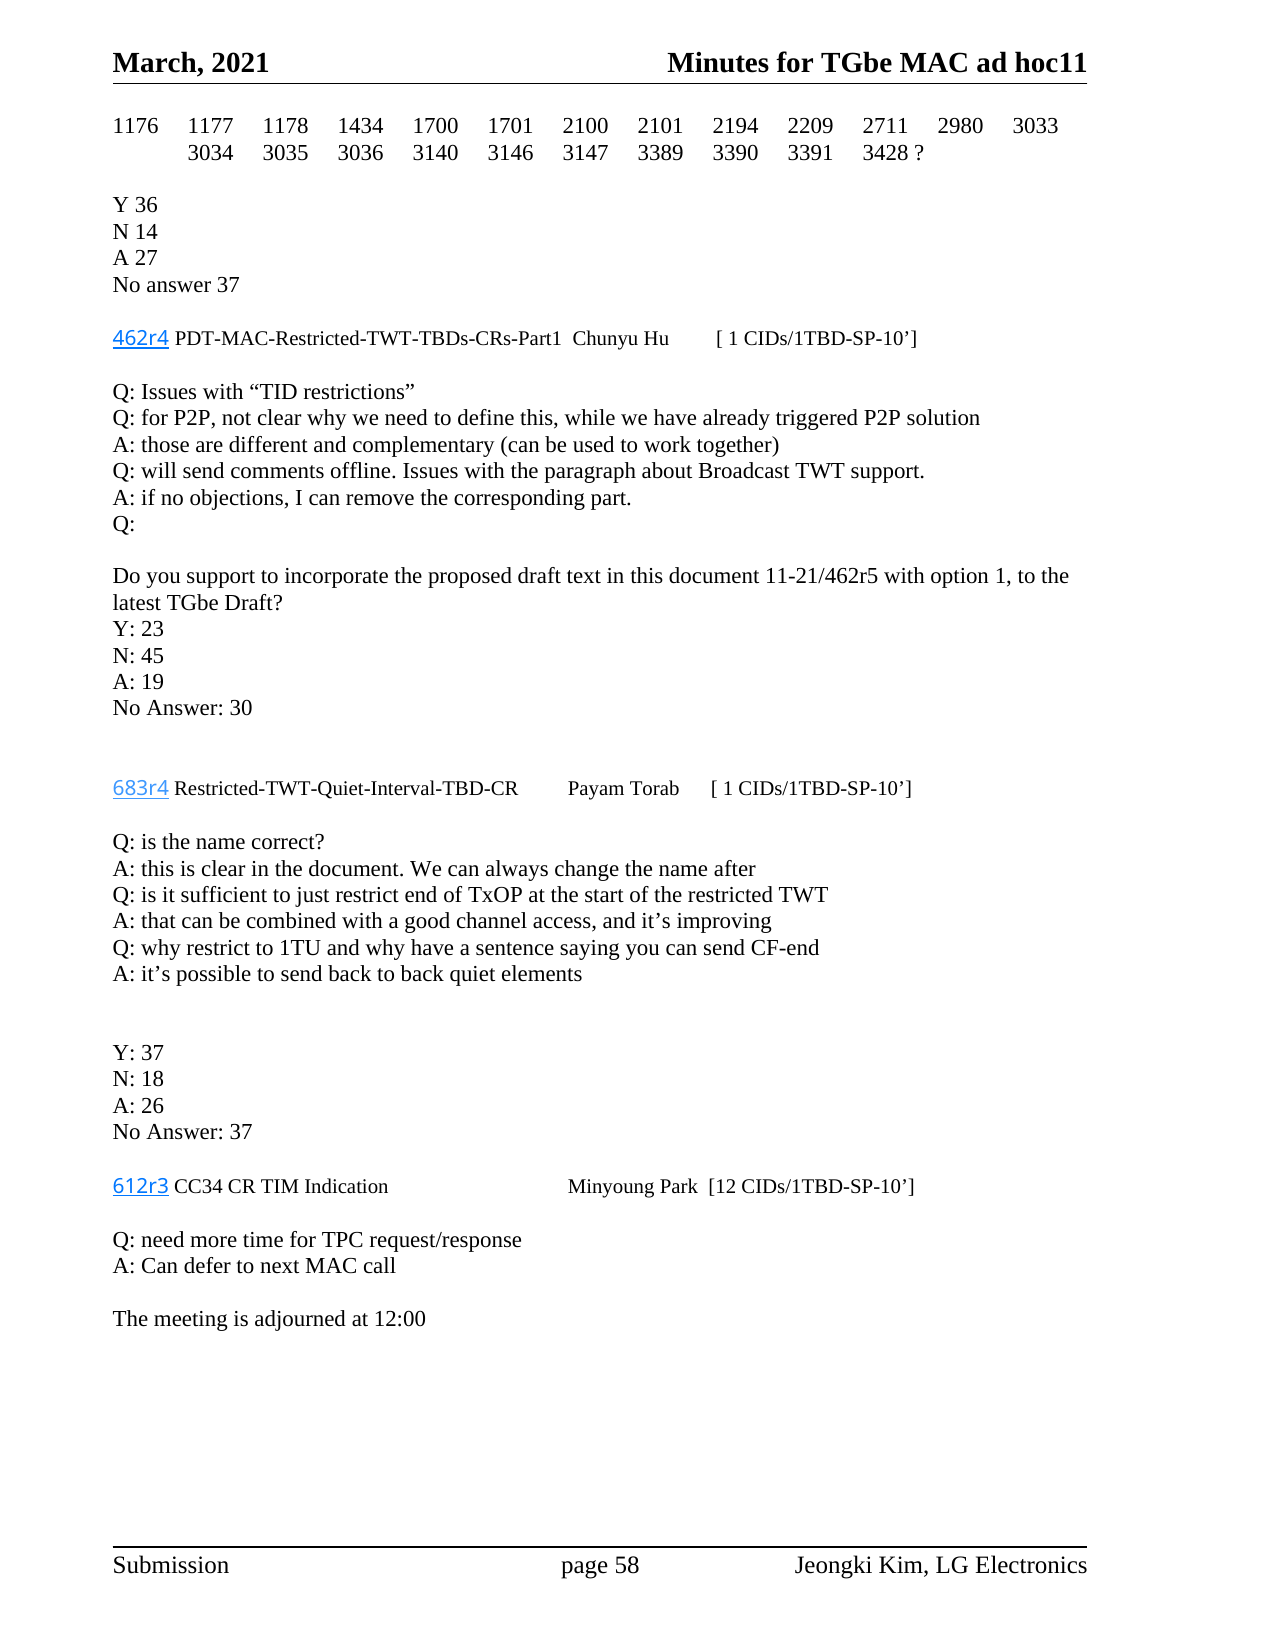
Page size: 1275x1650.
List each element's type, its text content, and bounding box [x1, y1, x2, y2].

text N: 45 [112, 642, 1087, 668]
text N 14 [112, 218, 1087, 244]
text No answer 37 [112, 271, 1087, 297]
text Y: 37 [112, 1039, 1087, 1065]
text A: that can be combined with a good channel access, and it’s improving [112, 907, 1087, 934]
text Do you support to incorporate the proposed draft text in this document 11-21/462r5 with option 1, to the latest TGbe Draft? [112, 563, 1087, 615]
text Q: why restrict to 1TU and why have a sentence saying you can send CF-end [112, 934, 1087, 960]
text No Answer: 37 [112, 1118, 1087, 1144]
text A: Can defer to next MAC call [112, 1252, 1087, 1278]
text Q: is it sufficient to just restrict end of TxOP at the start of the restricted TWT [112, 881, 1087, 907]
text Y 36 [112, 192, 1087, 218]
text Q: Issues with “TID restrictions” [112, 378, 1087, 404]
text Q: need more time for TPC request/response [112, 1226, 1087, 1252]
text Q: [112, 510, 1087, 536]
text Q: for P2P, not clear why we need to define this, while we have already triggered P2P solution [112, 404, 1087, 431]
text A: this is clear in the document. We can always change the name after [112, 854, 1087, 881]
text A: 19 [112, 668, 1087, 694]
text A: 26 [112, 1092, 1087, 1118]
text N: 18 [112, 1065, 1087, 1092]
text No Answer: 30 [112, 694, 1087, 721]
text The meeting is adjourned at 12:00 [112, 1305, 1087, 1331]
text 462r4 PDT-MAC-Restricted-TWT-TBDs-CRs-Part1 Chunyu Hu [ 1 CIDs/1TBD-SP-10’] [169, 323, 1087, 352]
text Q: is the name correct? [112, 828, 1087, 854]
text 683r4 Restricted-TWT-Quiet-Interval-TBD-CR Payam Torab [ 1 CIDs/1TBD-SP-10’] [112, 773, 1087, 802]
text Y: 23 [112, 615, 1087, 642]
text A 27 [112, 244, 1087, 271]
text 612r3 CC34 CR TIM Indication Minyoung Park [12 CIDs/1TBD-SP-10’] [169, 1171, 1087, 1199]
text 1176 1177 1178 1434 1700 1701 2100 2101 2194 2209 2711 2980 3033 3034 3035 3036 3140 3146 3147 3389 3390 3391 3428 ? [112, 112, 1087, 165]
text A: those are different and complementary (can be used to work together) [112, 431, 1087, 457]
text A: if no objections, I can remove the corresponding part. [112, 483, 1087, 510]
text Q: will send comments offline. Issues with the paragraph about Broadcast TWT support. [112, 457, 1087, 483]
text A: it’s possible to send back to back quiet elements [112, 960, 1087, 986]
